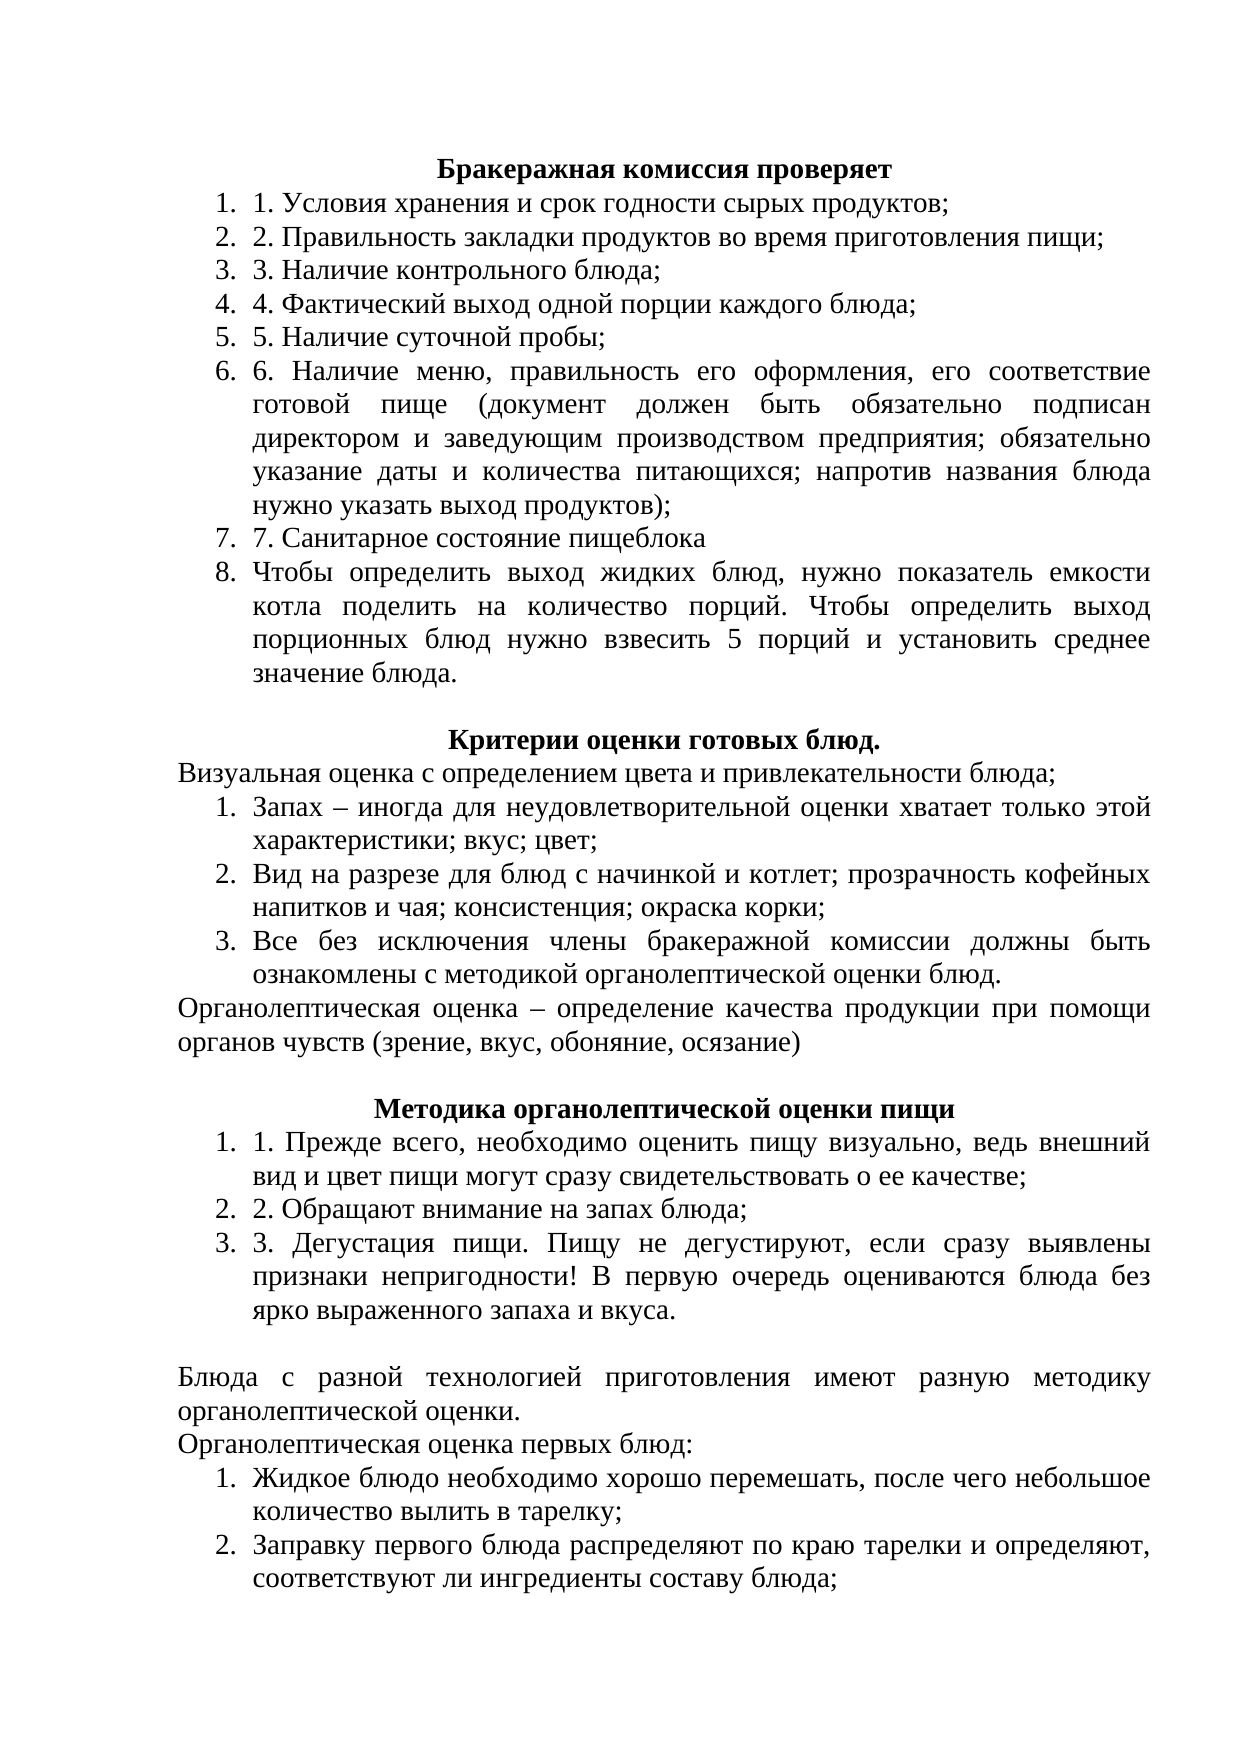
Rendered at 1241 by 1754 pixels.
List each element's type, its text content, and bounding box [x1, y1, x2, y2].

text Методика органолептической оценки пищи [177, 1057, 1152, 1124]
list Заправку первого блюда распределяют по краю тарелки и определяют, соответствуют ли ингредиенты составу блюда; [215, 1527, 1152, 1594]
list 2. Правильность закладки продуктов во время приготовления пищи; [215, 219, 1152, 252]
list 2. Обращают внимание на запах блюда; [215, 1191, 1152, 1225]
list Вид на разрезе для блюд с начинкой и котлет; прозрачность кофейных напитков и чая; консистенция; окраска корки; [215, 856, 1152, 923]
text Блюда с разной технологией приготовления имеют разную методику органолептической оценки. [177, 1326, 1152, 1426]
list 1. Прежде всего, необходимо оценить пищу визуально, ведь внешний вид и цвет пищи могут сразу свидетельствовать о ее качестве; [215, 1124, 1152, 1191]
text Визуальная оценка с определением цвета и привлекательности блюда; [177, 755, 1152, 789]
text Критерии оценки готовых блюд. [177, 722, 1152, 755]
list Чтобы определить выход жидких блюд, нужно показатель емкости котла поделить на количество порций. Чтобы определить выход порционных блюд нужно взвесить 5 порций и установить среднее значение блюда. [215, 554, 1152, 688]
list 4. Фактический выход одной порции каждого блюда; [215, 286, 1152, 319]
list Жидкое блюдо необходимо хорошо перемешать, после чего небольшое количество вылить в тарелку; [215, 1460, 1152, 1527]
text Органолептическая оценка – определение качества продукции при помощи органов чувств (зрение, вкус, обоняние, осязание) [177, 990, 1152, 1057]
list 3. Дегустация пищи. Пищу не дегустируют, если сразу выявлены признаки непригодности! В первую очередь оцениваются блюда без ярко выраженного запаха и вкуса. [215, 1225, 1152, 1326]
text Органолептическая оценка первых блюд: [177, 1426, 1152, 1460]
list Все без исключения члены бракеражной комиссии должны быть ознакомлены с методикой органолептической оценки блюд. [215, 923, 1152, 990]
list Запах – иногда для неудовлетворительной оценки хватает только этой характеристики; вкус; цвет; [215, 789, 1152, 856]
list 5. Наличие суточной пробы; [215, 319, 1152, 353]
list 3. Наличие контрольного блюда; [215, 252, 1152, 286]
text Бракеражная комиссия проверяет [177, 152, 1152, 185]
list 7. Санитарное состояние пищеблока [215, 521, 1152, 554]
list 6. Наличие меню, правильность его оформления, его соответствие готовой пище (документ должен быть обязательно подписан директором и заведующим производством предприятия; обязательно указание даты и количества питающихся; напротив названия блюда нужно указать выход продуктов); [215, 353, 1152, 521]
list 1. Условия хранения и срок годности сырых продуктов; [215, 185, 1152, 219]
